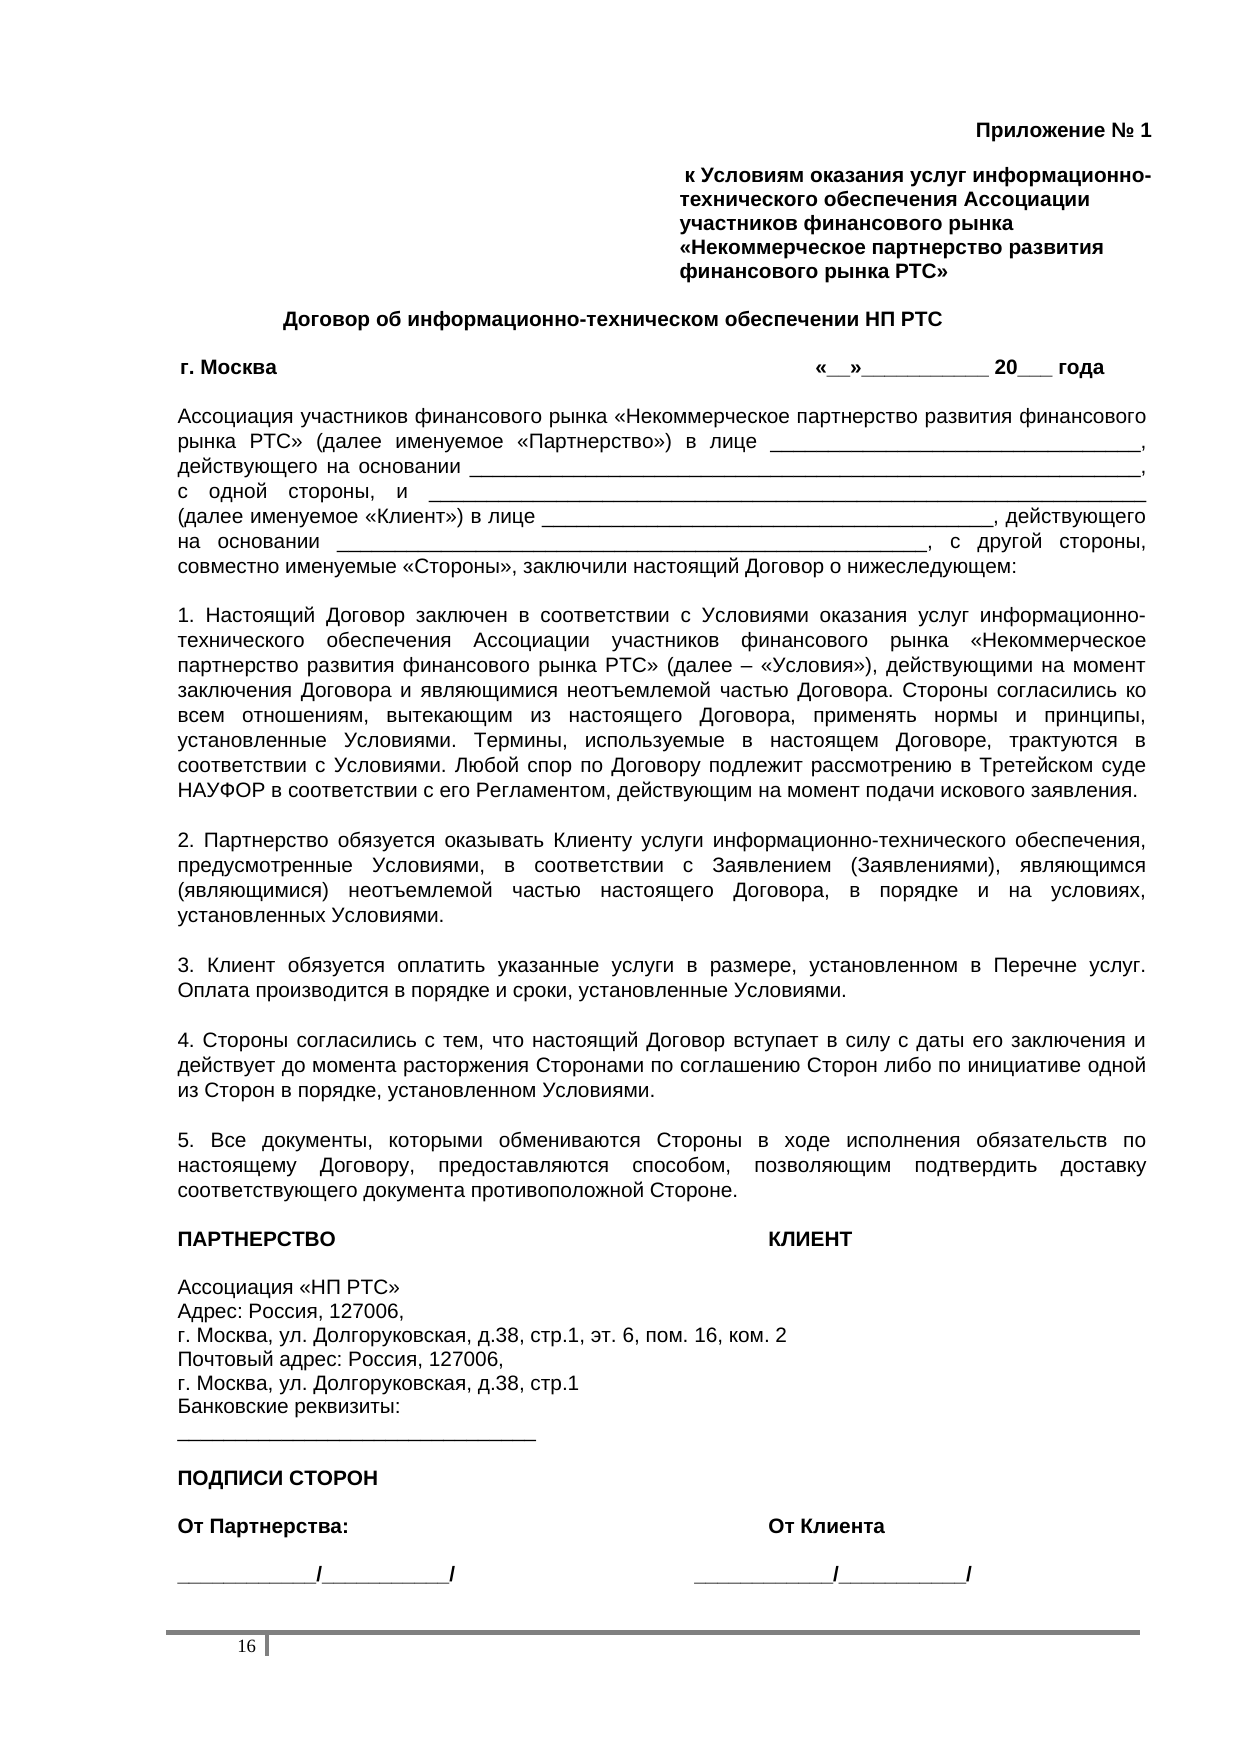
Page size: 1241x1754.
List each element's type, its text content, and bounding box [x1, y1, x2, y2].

text 3. Клиент обязуется оплатить указанные услуги в размере, установленном в Перечне услуг. Оплата производится в порядке и сроки, установленные Условиями. [177, 952, 1147, 1002]
text к Условиям оказания услуг информационно- [74, 163, 1152, 187]
text Ассоциация «НП РТС» [177, 1274, 1152, 1298]
text ПОДПИСИ СТОРОН [177, 1466, 1152, 1490]
text г. Москва, ул. Долгоруковская, д.38, стр.1 [177, 1370, 1152, 1394]
text г. Москва, ул. Долгоруковская, д.38, стр.1, эт. 6, пом. 16, ком. 2 [177, 1322, 1152, 1346]
text Ассоциация участников финансового рынка «Некоммерческое партнерство развития финансового рынка РТС» (далее именуемое «Партнерство») в лице ________________________________, действующего на основании __________________________________________________________, с одной стороны, и ______________________________________________________________ (далее именуемое «Клиент») в лице _______________________________________, действующего на основании ___________________________________________________, с другой стороны, совместно именуемые «Стороны», заключили настоящий Договор о нижеследующем: [177, 402, 1147, 577]
text _______________________________ [177, 1418, 1152, 1442]
text Банковские реквизиты: [177, 1394, 1152, 1418]
text Адрес: Россия, 127006, [177, 1298, 1152, 1322]
text Приложение № 1 [177, 118, 1152, 142]
text От Партнерства: От Клиента [177, 1514, 1152, 1538]
text технического обеспечения Ассоциации участников финансового рынка «Некоммерческое партнерство развития финансового рынка РТС» [679, 187, 1152, 283]
text 1. Настоящий Договор заключен в соответствии с Условиями оказания услуг информационно-технического обеспечения Ассоциации участников финансового рынка «Некоммерческое партнерство развития финансового рынка РТС» (далее – «Условия»), действующими на момент заключения Договора и являющимися неотъемлемой частью Договора. Стороны согласились ко всем отношениям, вытекающим из настоящего Договора, применять нормы и принципы, установленные Условиями. Термины, используемые в настоящем Договоре, трактуются в соответствии с Условиями. Любой спор по Договору подлежит рассмотрению в Третейском суде НАУФОР в соответствии с его Регламентом, действующим на момент подачи искового заявления. [177, 602, 1147, 802]
text 2. Партнерство обязуется оказывать Клиенту услуги информационно-технического обеспечения, предусмотренные Условиями, в соответствии с Заявлением (Заявлениями), являющимся (являющимися) неотъемлемой частью настоящего Договора, в порядке и на условиях, установленных Условиями. [177, 827, 1147, 927]
text 5. Все документы, которыми обмениваются Стороны в ходе исполнения обязательств по настоящему Договору, предоставляются способом, позволяющим подтвердить доставку соответствующего документа противоположной Стороне. [177, 1127, 1147, 1202]
text Договор об информационно-техническом обеспечении НП РТС [74, 307, 1152, 331]
text ____________/___________/ ____________/___________/ [177, 1562, 1152, 1586]
text Почтовый адрес: Россия, 127006, [177, 1346, 1152, 1370]
text г. Москва «__»___________ 20___ года [133, 354, 1152, 378]
text ПАРТНЕРСТВО КЛИЕНТ [177, 1227, 1152, 1251]
text 4. Стороны согласились с тем, что настоящий Договор вступает в силу с даты его заключения и действует до момента расторжения Сторонами по соглашению Сторон либо по инициативе одной из Сторон в порядке, установленном Условиями. [177, 1027, 1147, 1102]
